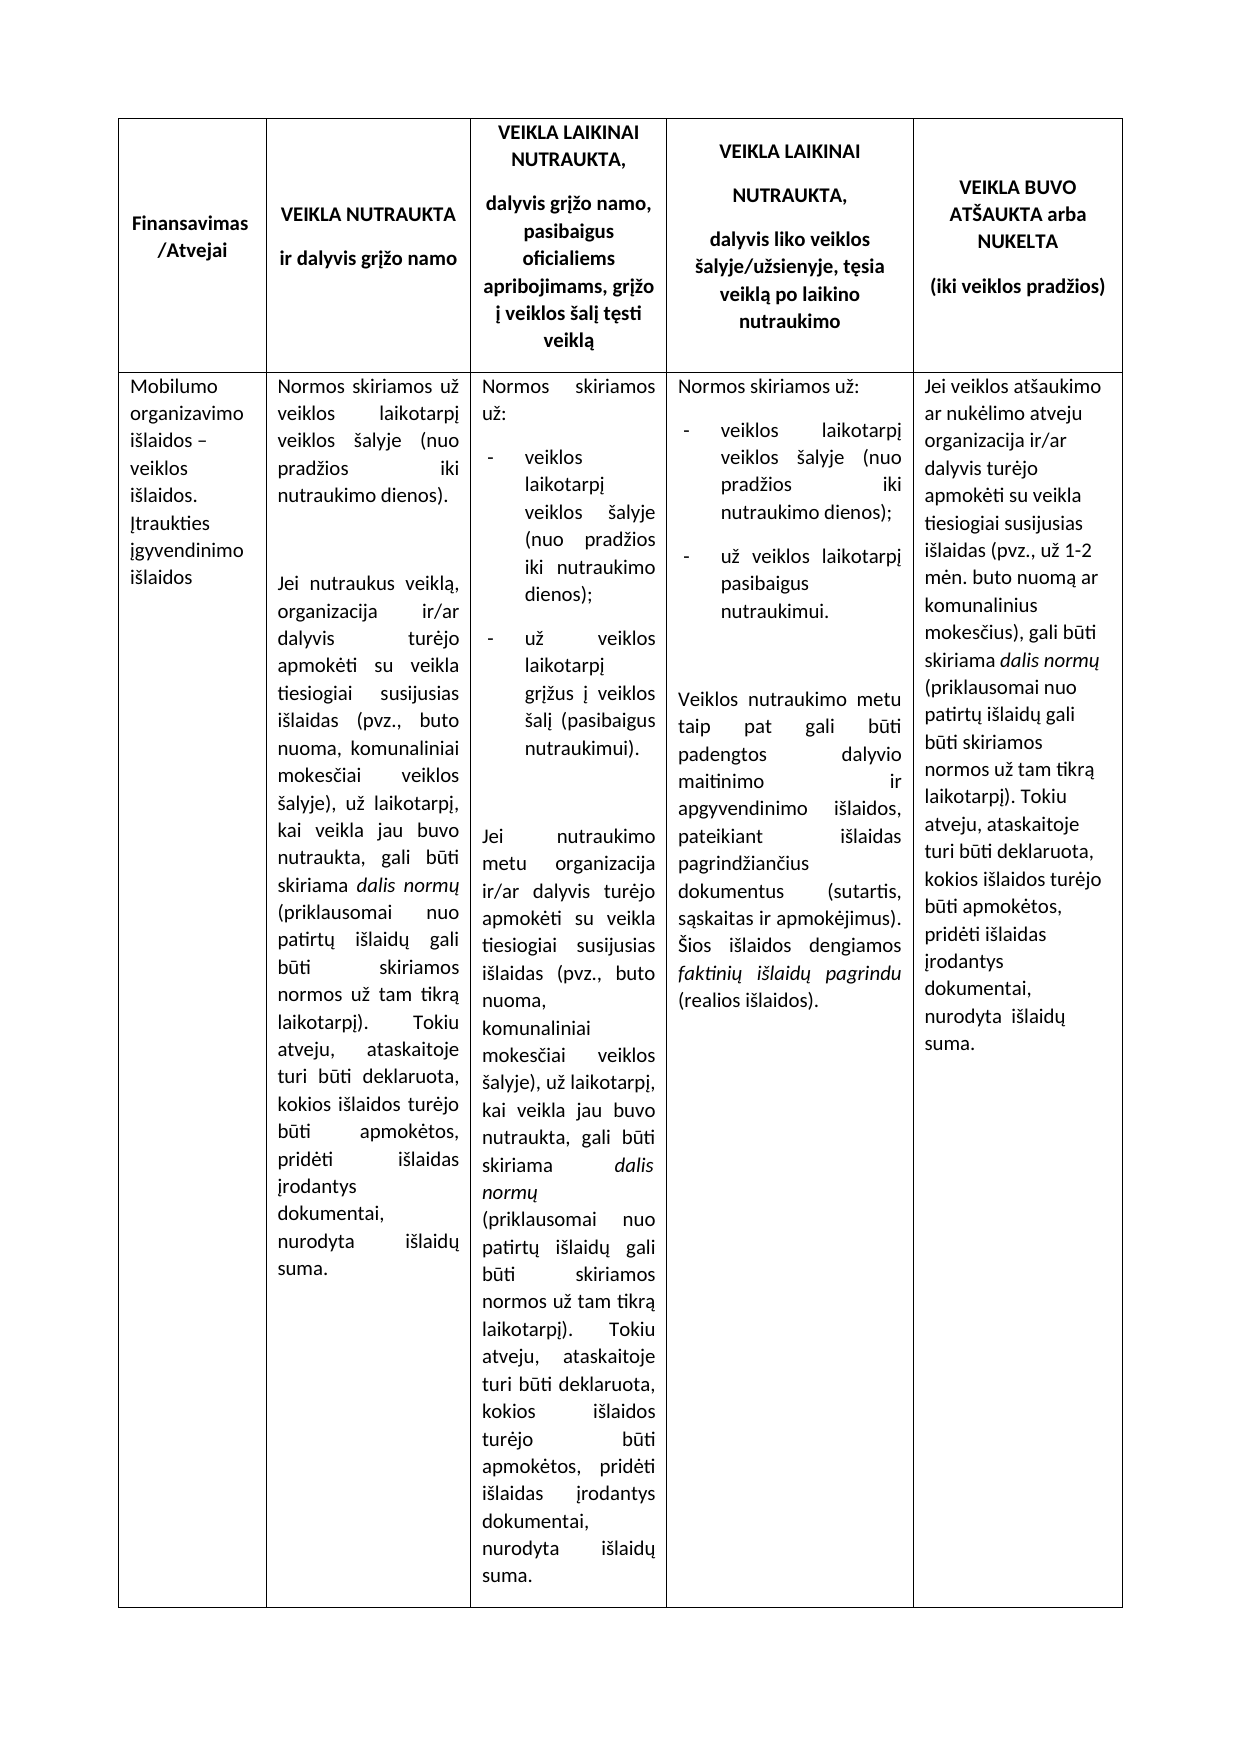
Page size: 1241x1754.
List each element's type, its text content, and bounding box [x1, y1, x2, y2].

table_header Finansavimas /Atvejai [119, 119, 266, 372]
table_header VEIKLA BUVO ATŠAUKTA arba NUKELTA (iki veiklos pradžios) [914, 119, 1122, 372]
table_cell Mobilumo organizavimo išlaidos – veiklos išlaidos. Įtraukties įgyvendinimo išlaidos [119, 373, 266, 1607]
table_header VEIKLA LAIKINAI NUTRAUKTA, dalyvis liko veiklos šalyje/užsienyje, tęsia veiklą po laikino nutraukimo [667, 119, 913, 372]
table_header VEIKLA NUTRAUKTA ir dalyvis grįžo namo [267, 119, 470, 372]
table_header VEIKLA LAIKINAI NUTRAUKTA, dalyvis grįžo namo, pasibaigus oficialiems apribojimams, grįžo į veiklos šalį tęsti veiklą [471, 119, 666, 372]
